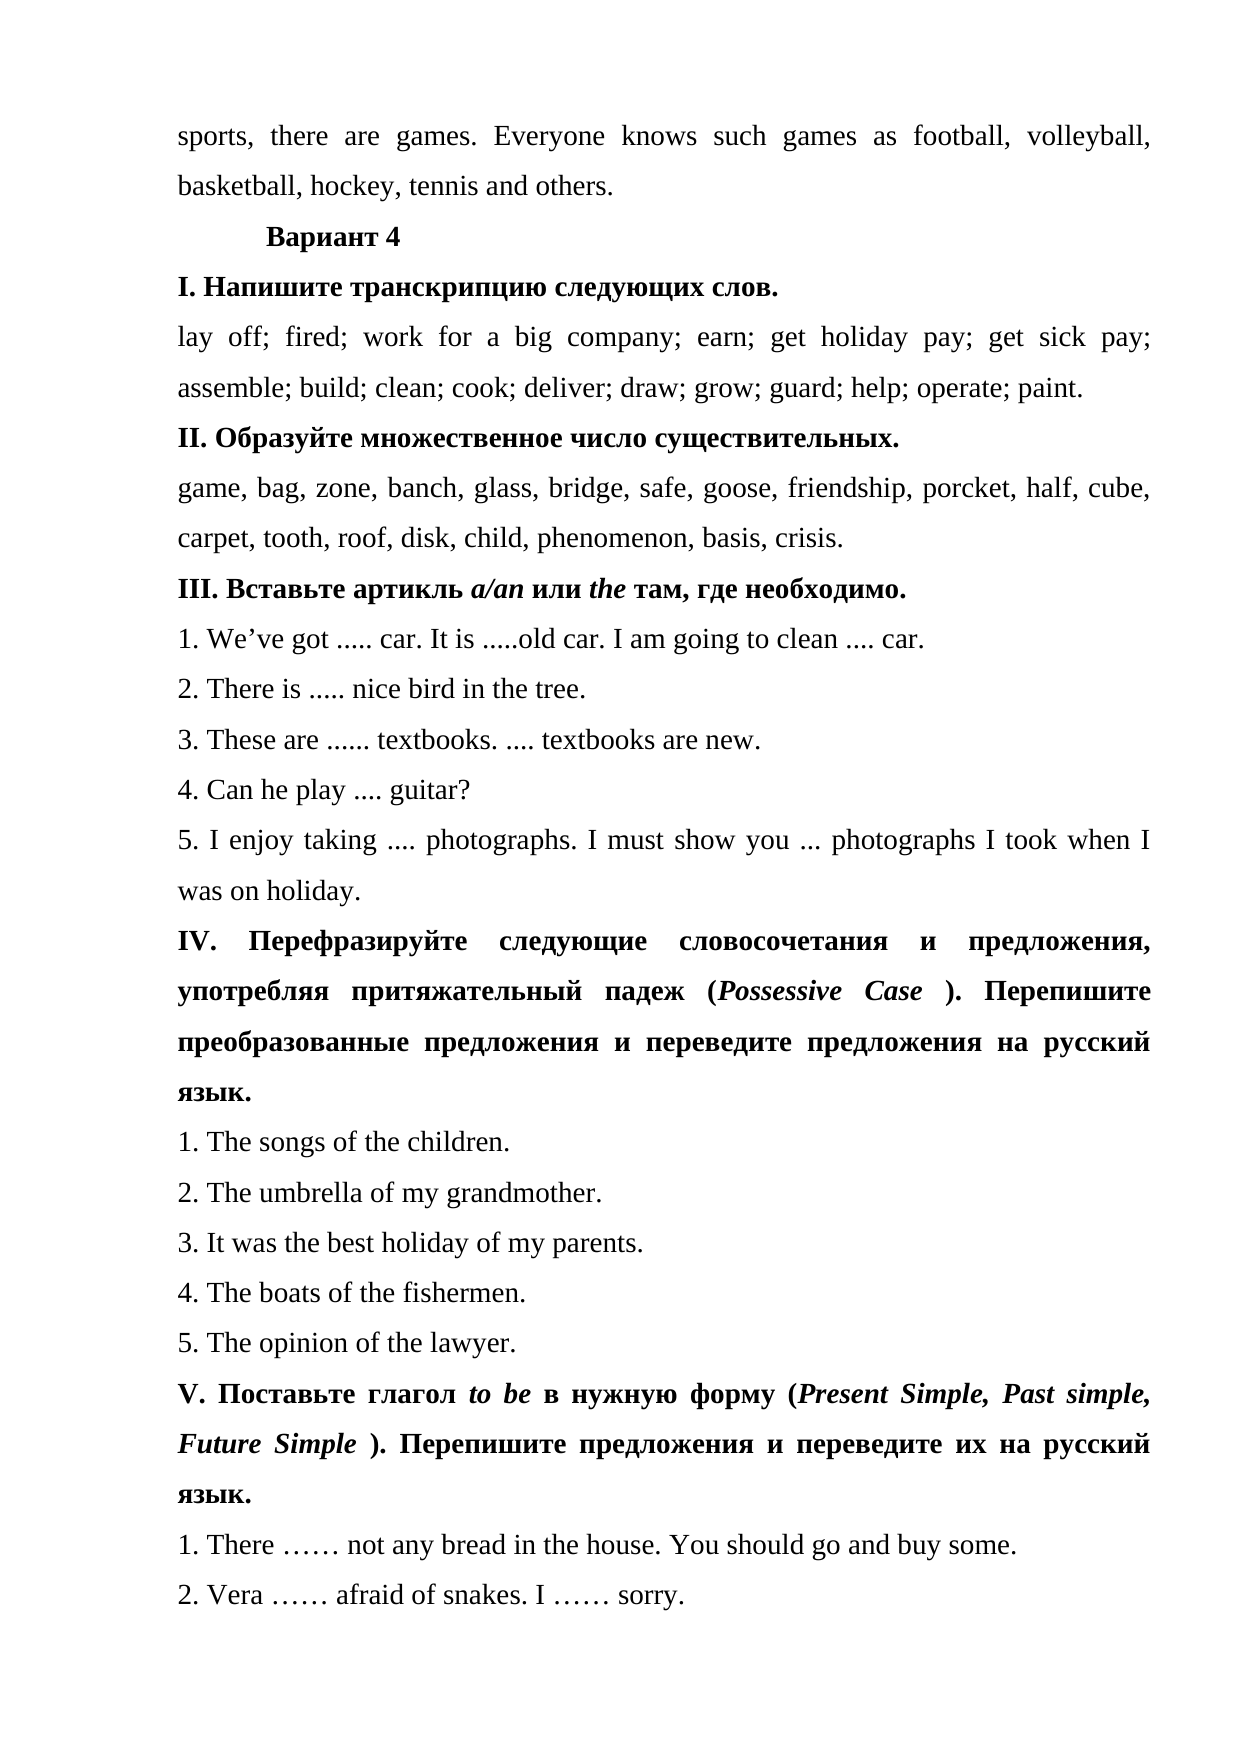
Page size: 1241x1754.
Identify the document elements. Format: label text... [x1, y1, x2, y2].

text 1. The songs of the children. [177, 1124, 1152, 1158]
text 2. Vera …… afraid of snakes. I …… sorry. [177, 1577, 1152, 1611]
text II. Образуйте множественное число существительных. [177, 420, 1152, 453]
text 2. The umbrella of my grandmother. [177, 1175, 1152, 1208]
text 5. I enjoy taking .... photographs. I must show you ... photographs I took when I was on holiday. [177, 822, 1152, 906]
text 2. There is ..... nice bird in the tree. [177, 672, 1152, 705]
text III. Вставьте артикль a/an или the там, где необходимо. [177, 571, 1152, 604]
text V. Поставьте глагол to be в нужную форму (Present Simple, Past simple, Future Simple ). Перепишите предложения и переведите их на русский язык. [177, 1376, 1152, 1510]
text 5. The opinion of the lawyer. [177, 1326, 1152, 1359]
text 4. Can he play .... guitar? [177, 772, 1152, 806]
text 3. These are ...... textbooks. .... textbooks are new. [177, 722, 1152, 755]
text IV. Перефразируйте следующие словосочетания и предложения, употребляя притяжательный падеж (Possessive Case ). Перепишите преобразованные предложения и переведите предложения на русский язык. [177, 923, 1152, 1108]
text 1. There …… not any bread in the house. You should go and buy some. [177, 1527, 1152, 1560]
text 4. The boats of the fishermen. [177, 1275, 1152, 1309]
text lay off; fired; work for a big company; earn; get holiday pay; get sick pay; assemble; build; clean; cook; deliver; draw; grow; guard; help; operate; paint. [177, 319, 1152, 403]
text 1. We’ve got ..... car. It is .....old car. I am going to clean .... car. [177, 621, 1152, 655]
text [177, 118, 1152, 202]
text Вариант 4 [177, 219, 1152, 252]
text I. Напишите транскрипцию следующих слов. [177, 269, 1152, 303]
text game, bag, zone, banch, glass, bridge, safe, goose, friendship, porcket, half, cube, carpet, tooth, roof, disk, child, phenomenon, basis, crisis. [177, 470, 1152, 554]
text 3. It was the best holiday of my parents. [177, 1225, 1152, 1258]
